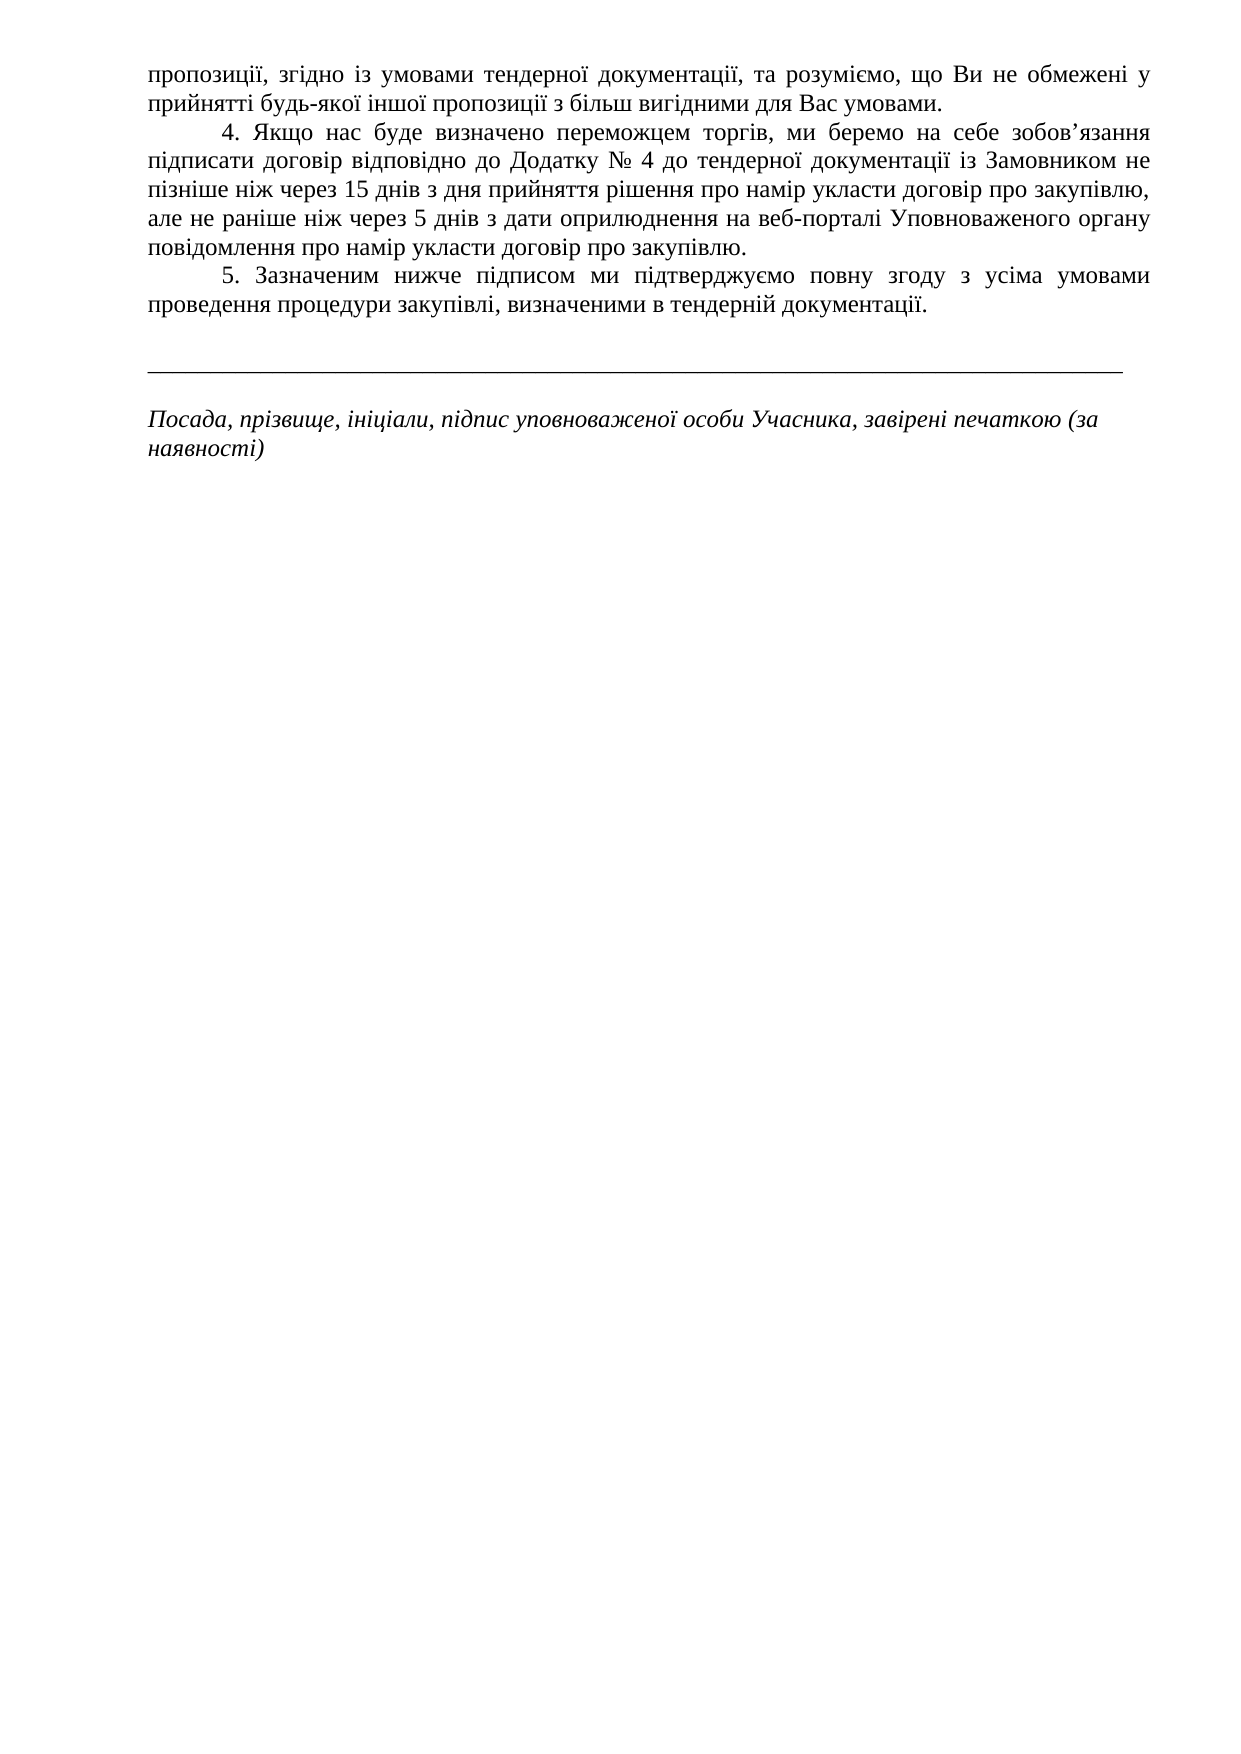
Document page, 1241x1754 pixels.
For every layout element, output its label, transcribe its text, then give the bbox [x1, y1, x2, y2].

text ______________________________________________________________________________ [148, 347, 1152, 375]
text 4. Якщо нас буде визначено переможцем торгів, ми беремо на себе зобов’язання підписати договір відповідно до Додатку № 4 до тендерної документації із Замовником не пізніше ніж через 15 днів з дня прийняття рішення про намір укласти договір про закупівлю, але не раніше ніж через 5 днів з дати оприлюднення на веб-порталі Уповноваженого органу повідомлення про намір укласти договір про закупівлю. [148, 117, 1152, 260]
text Посада, прізвище, ініціали, підпис уповноваженої особи Учасника, завірені печаткою (за наявності) [148, 404, 1152, 462]
text 5. Зазначеним нижче підписом ми підтверджуємо повну згоду з усіма умовами проведення процедури закупівлі, визначеними в тендерній документації. [148, 260, 1152, 318]
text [148, 59, 1152, 117]
